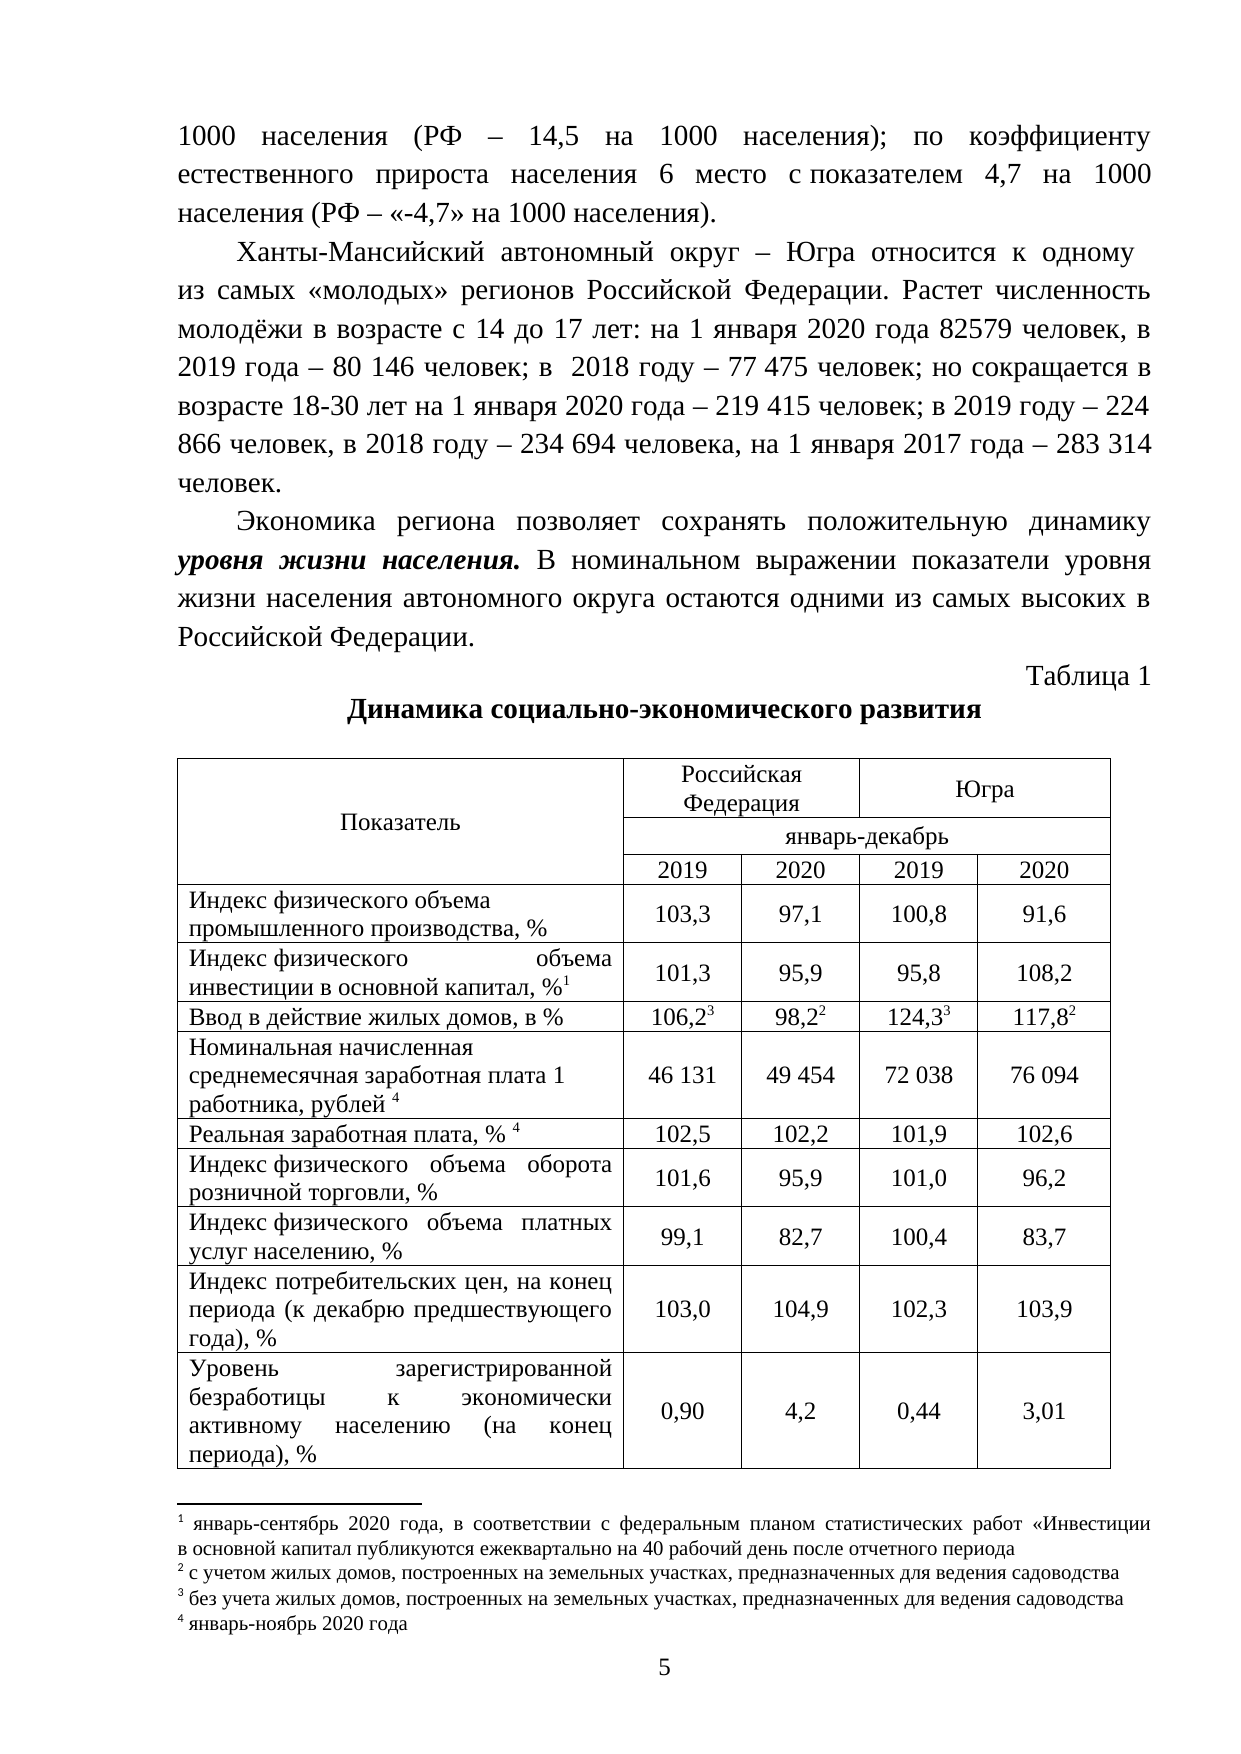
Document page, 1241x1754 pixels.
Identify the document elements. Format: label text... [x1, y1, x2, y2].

table_cell 104,9 [742, 1266, 859, 1352]
table_header Югра [860, 759, 1110, 817]
table_cell 46 131 [624, 1032, 741, 1118]
table_cell 100,8 [860, 885, 977, 942]
table_cell 91,6 [978, 885, 1110, 942]
table_cell январь-декабрь [624, 818, 1110, 854]
table_cell 100,4 [860, 1207, 977, 1265]
table_cell 108,2 [978, 943, 1110, 1001]
table_cell Индекс физического объема инвестиции в основной капитал, % [178, 943, 623, 1001]
table_cell 98,2 [742, 1002, 859, 1031]
table_cell Реальная заработная плата, % [178, 1119, 623, 1148]
table_cell 2019 [624, 855, 741, 884]
table_cell 103,0 [624, 1266, 741, 1352]
table_cell 106,23 [624, 1002, 741, 1031]
table_cell Ввод в действие жилых домов, в % [178, 1002, 623, 1031]
table_cell 97,1 [742, 885, 859, 942]
table_cell 2020 [978, 855, 1110, 884]
table_cell Номинальная начисленная среднемесячная заработная плата 1 работника, рублей 4 [178, 1032, 623, 1118]
table_header Российская Федерация [624, 759, 859, 817]
table_cell Индекс потребительских цен, на конец периода (к декабрю предшествующего года), % [178, 1266, 623, 1352]
table_cell 102,3 [860, 1266, 977, 1352]
table_cell Уровень зарегистрированной безработицы к экономически активному населению (на конец периода), % [178, 1353, 623, 1468]
table_cell 102,6 [978, 1119, 1110, 1148]
table_cell 95,9 [742, 1149, 859, 1206]
table_cell 4,2 [742, 1353, 859, 1468]
table_cell 72 038 [860, 1032, 977, 1118]
table_cell 96,2 [978, 1149, 1110, 1206]
table_cell Индекс физического объема платных услуг населению, % [178, 1207, 623, 1265]
table_cell 2020 [742, 855, 859, 884]
table_cell 76 094 [978, 1032, 1110, 1118]
text Динамика социально-экономического развития [177, 691, 1152, 725]
text Экономика региона позволяет сохранять положительную динамику уровня жизни населения. В номинальном выражении показатели уровня жизни населения автономного округа остаются одними из самых высоких в Российской Федерации. [177, 503, 1152, 653]
text Ханты-Мансийский автономный округ – Югра относится к одному из самых «молодых» регионов Российской Федерации. Растет численность молодёжи в возрасте с 14 до 17 лет: на 1 января 2020 года 82579 человек, в 2019 года – 80 146 человек; в 2018 году – 77 475 человек; но сокращается в возрасте 18-30 лет на 1 января 2020 года – 219 415 человек; в 2019 году – 224 866 человек, в 2018 году – 234 694 человека, на 1 января 2017 года – 283 314 человек. [177, 234, 1152, 498]
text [177, 118, 1152, 229]
table_cell 101,6 [624, 1149, 741, 1206]
table_cell 102,5 [624, 1119, 741, 1148]
text Таблица 1 [177, 658, 1152, 691]
table_cell Индекс физического объема оборота розничной торговли, % [178, 1149, 623, 1206]
table_cell Индекс физического объема промышленного производства, % [178, 885, 623, 942]
table_cell 95,9 [742, 943, 859, 1001]
table_cell 83,7 [978, 1207, 1110, 1265]
table_cell 103,9 [978, 1266, 1110, 1352]
table_cell 101,9 [860, 1119, 977, 1148]
table_cell 95,8 [860, 943, 977, 1001]
table_cell 117,82 [978, 1002, 1110, 1031]
table_cell 124,3 [860, 1002, 977, 1031]
table_cell 0,44 [860, 1353, 977, 1468]
table_cell 99,1 [624, 1207, 741, 1265]
table_cell 2019 [860, 855, 977, 884]
table_cell 101,3 [624, 943, 741, 1001]
table_header Показатель [178, 759, 623, 884]
table_cell 3,01 [978, 1353, 1110, 1468]
table_cell 103,3 [624, 885, 741, 942]
table_cell 101,0 [860, 1149, 977, 1206]
table_cell 49 454 [742, 1032, 859, 1118]
table_cell 0,90 [624, 1353, 741, 1468]
table_cell 82,7 [742, 1207, 859, 1265]
table_cell 102,2 [742, 1119, 859, 1148]
